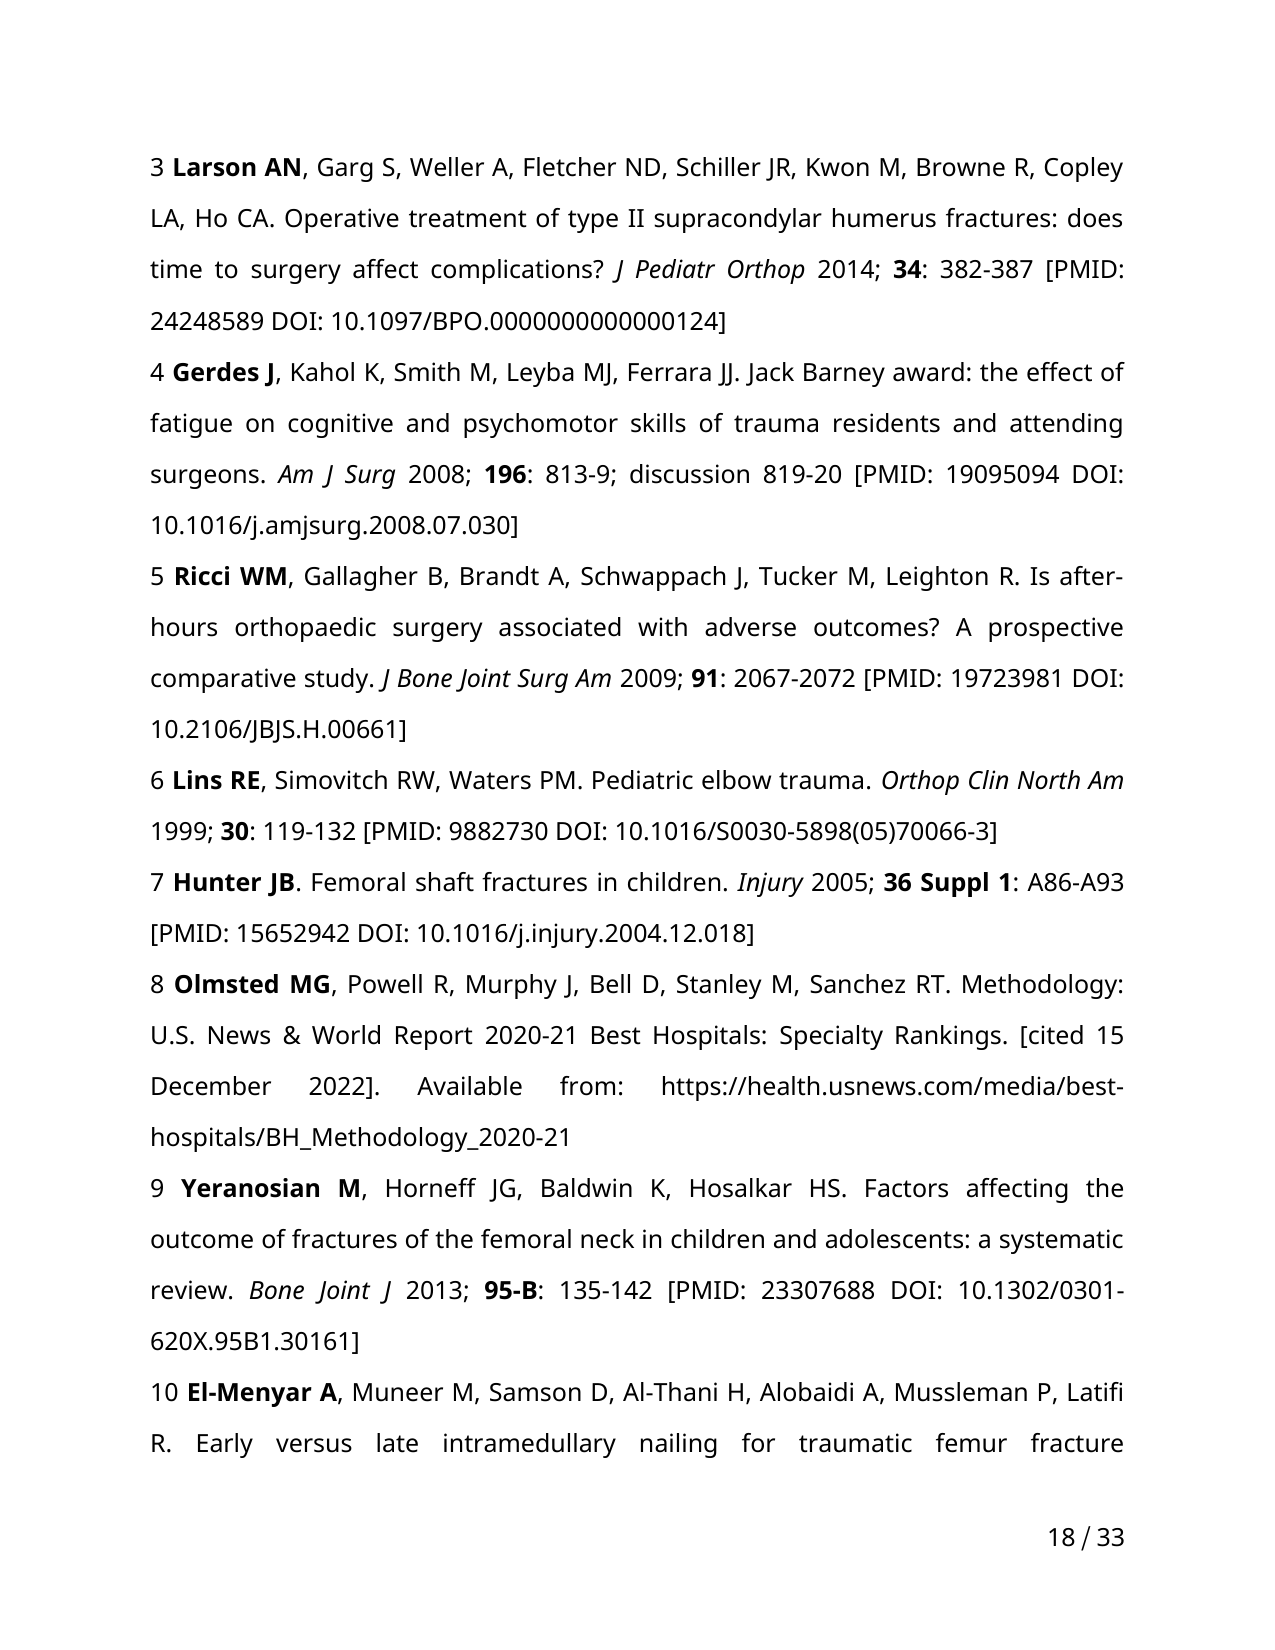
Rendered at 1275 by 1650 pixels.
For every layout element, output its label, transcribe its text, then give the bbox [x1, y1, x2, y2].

text 3 Larson AN, Garg S, Weller A, Fletcher ND, Schiller JR, Kwon M, Browne R, Copley LA, Ho CA. Operative treatment of type II supracondylar humerus fractures: does time to surgery affect complications? J Pediatr Orthop 2014; 34: 382-387 [PMID: 24248589 DOI: 10.1097/BPO.0000000000000124] [150, 150, 1125, 337]
text 6 Lins RE, Simovitch RW, Waters PM. Pediatric elbow trauma. Orthop Clin North Am 1999; 30: 119-132 [PMID: 9882730 DOI: 10.1016/S0030-5898(05)70066-3] [150, 762, 1125, 848]
text 8 Olmsted MG, Powell R, Murphy J, Bell D, Stanley M, Sanchez RT. Methodology: U.S. News & World Report 2020-21 Best Hospitals: Specialty Rankings. [cited 15 December 2022]. Available from: https://health.usnews.com/media/best-hospitals/BH_Methodology_2020-21 [150, 967, 1125, 1154]
text 5 Ricci WM, Gallagher B, Brandt A, Schwappach J, Tucker M, Leighton R. Is after-hours orthopaedic surgery associated with adverse outcomes? A prospective comparative study. J Bone Joint Surg Am 2009; 91: 2067-2072 [PMID: 19723981 DOI: 10.2106/JBJS.H.00661] [150, 558, 1125, 746]
text 7 Hunter JB. Femoral shaft fractures in children. Injury 2005; 36 Suppl 1: A86-A93 [PMID: 15652942 DOI: 10.1016/j.injury.2004.12.018] [150, 864, 1125, 950]
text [150, 1375, 1125, 1460]
text 4 Gerdes J, Kahol K, Smith M, Leyba MJ, Ferrara JJ. Jack Barney award: the effect of fatigue on cognitive and psychomotor skills of trauma residents and attending surgeons. Am J Surg 2008; 196: 813-9; discussion 819-20 [PMID: 19095094 DOI: 10.1016/j.amjsurg.2008.07.030] [150, 354, 1125, 541]
text 9 Yeranosian M, Horneff JG, Baldwin K, Hosalkar HS. Factors affecting the outcome of fractures of the femoral neck in children and adolescents: a systematic review. Bone Joint J 2013; 95-B: 135-142 [PMID: 23307688 DOI: 10.1302/0301-620X.95B1.30161] [150, 1171, 1125, 1358]
